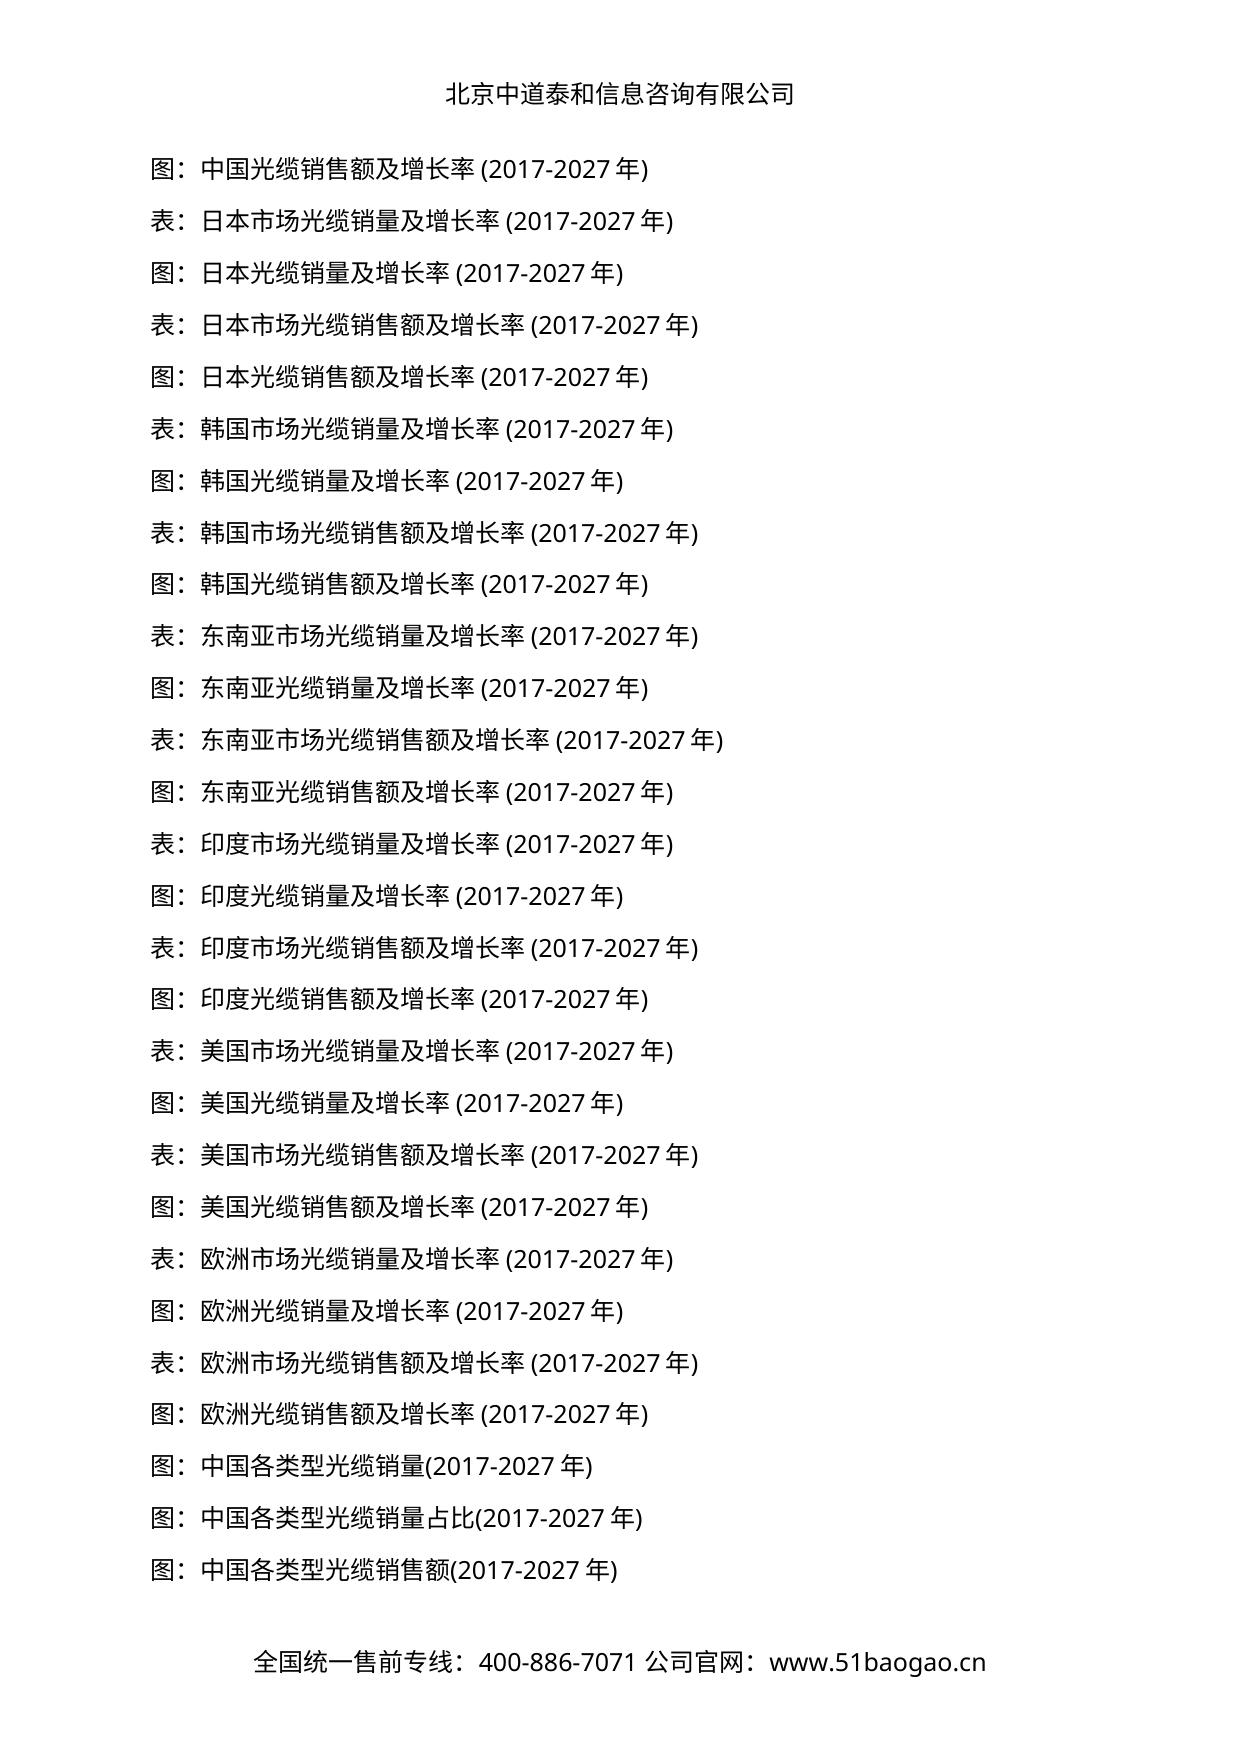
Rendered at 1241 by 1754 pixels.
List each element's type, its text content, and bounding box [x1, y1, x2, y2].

text 图：欧洲光缆销量及增长率 (2017-2027年) [150, 1291, 1090, 1327]
text 图：欧洲光缆销售额及增长率 (2017-2027年) [150, 1395, 1090, 1431]
text 表：日本市场光缆销售额及增长率 (2017-2027年) [150, 306, 1090, 342]
text 图：中国各类型光缆销量(2017-2027年) [150, 1447, 1090, 1483]
text 图：印度光缆销售额及增长率 (2017-2027年) [150, 980, 1090, 1016]
text 图：韩国光缆销售额及增长率 (2017-2027年) [150, 565, 1090, 601]
text 图：日本光缆销量及增长率 (2017-2027年) [150, 254, 1090, 290]
text 表：印度市场光缆销售额及增长率 (2017-2027年) [150, 928, 1090, 964]
text 图：东南亚光缆销售额及增长率 (2017-2027年) [150, 772, 1090, 809]
text 表：韩国市场光缆销售额及增长率 (2017-2027年) [150, 513, 1090, 549]
text 表：美国市场光缆销量及增长率 (2017-2027年) [150, 1032, 1090, 1068]
text 图：中国光缆销售额及增长率 (2017-2027年) [150, 150, 1090, 186]
text 表：欧洲市场光缆销售额及增长率 (2017-2027年) [150, 1343, 1090, 1379]
text 表：欧洲市场光缆销量及增长率 (2017-2027年) [150, 1239, 1090, 1276]
text 表：美国市场光缆销售额及增长率 (2017-2027年) [150, 1136, 1090, 1172]
text 表：日本市场光缆销量及增长率 (2017-2027年) [150, 202, 1090, 238]
text 表：东南亚市场光缆销售额及增长率 (2017-2027年) [150, 721, 1090, 757]
text 图：东南亚光缆销量及增长率 (2017-2027年) [150, 669, 1090, 705]
text 图：日本光缆销售额及增长率 (2017-2027年) [150, 357, 1090, 394]
text 图：美国光缆销量及增长率 (2017-2027年) [150, 1084, 1090, 1120]
text 图：韩国光缆销量及增长率 (2017-2027年) [150, 461, 1090, 497]
text 表：印度市场光缆销量及增长率 (2017-2027年) [150, 824, 1090, 861]
text 图：美国光缆销售额及增长率 (2017-2027年) [150, 1187, 1090, 1224]
text 图：印度光缆销量及增长率 (2017-2027年) [150, 876, 1090, 912]
text 表：东南亚市场光缆销量及增长率 (2017-2027年) [150, 617, 1090, 653]
text 表：韩国市场光缆销量及增长率 (2017-2027年) [150, 409, 1090, 446]
text 图：中国各类型光缆销售额(2017-2027年) [150, 1551, 1090, 1587]
text 图：中国各类型光缆销量占比(2017-2027年) [150, 1499, 1090, 1535]
